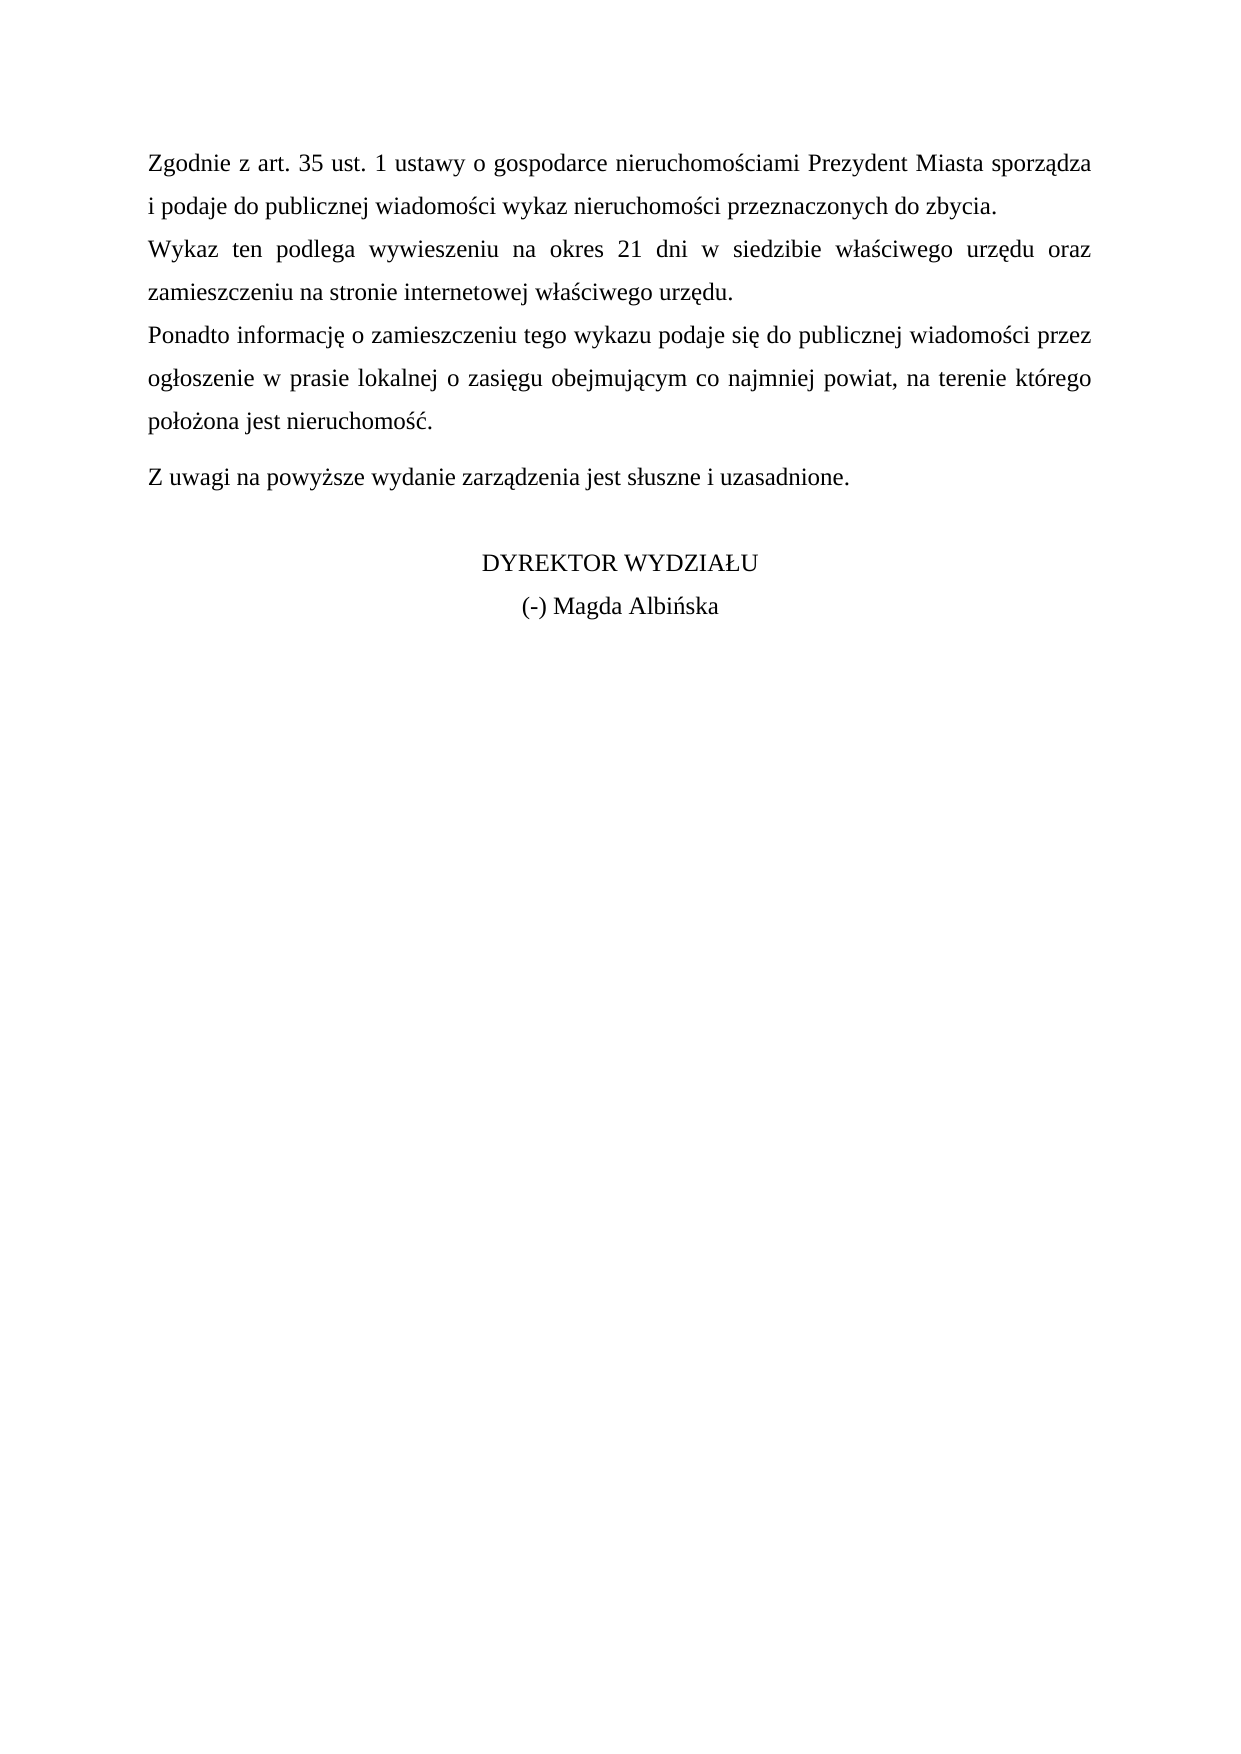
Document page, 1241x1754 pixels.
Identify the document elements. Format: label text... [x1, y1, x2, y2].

text Wykaz ten podlega wywieszeniu na okres 21 dni w siedzibie właściwego urzędu oraz zamieszczeniu na stronie internetowej właściwego urzędu. [148, 234, 1093, 306]
text (-) Magda Albińska [148, 591, 1093, 620]
text DYREKTOR WYDZIAŁU [148, 548, 1093, 577]
text Z uwagi na powyższe wydanie zarządzenia jest słuszne i uzasadnione. [148, 462, 1093, 491]
text Zgodnie z art. 35 ust. 1 ustawy o gospodarce nieruchomościami Prezydent Miasta sporządza i podaje do publicznej wiadomości wykaz nieruchomości przeznaczonych do zbycia. [148, 148, 1093, 219]
text Ponadto informację o zamieszczeniu tego wykazu podaje się do publicznej wiadomości przez ogłoszenie w prasie lokalnej o zasięgu obejmującym co najmniej powiat, na terenie którego położona jest nieruchomość. [148, 320, 1093, 435]
